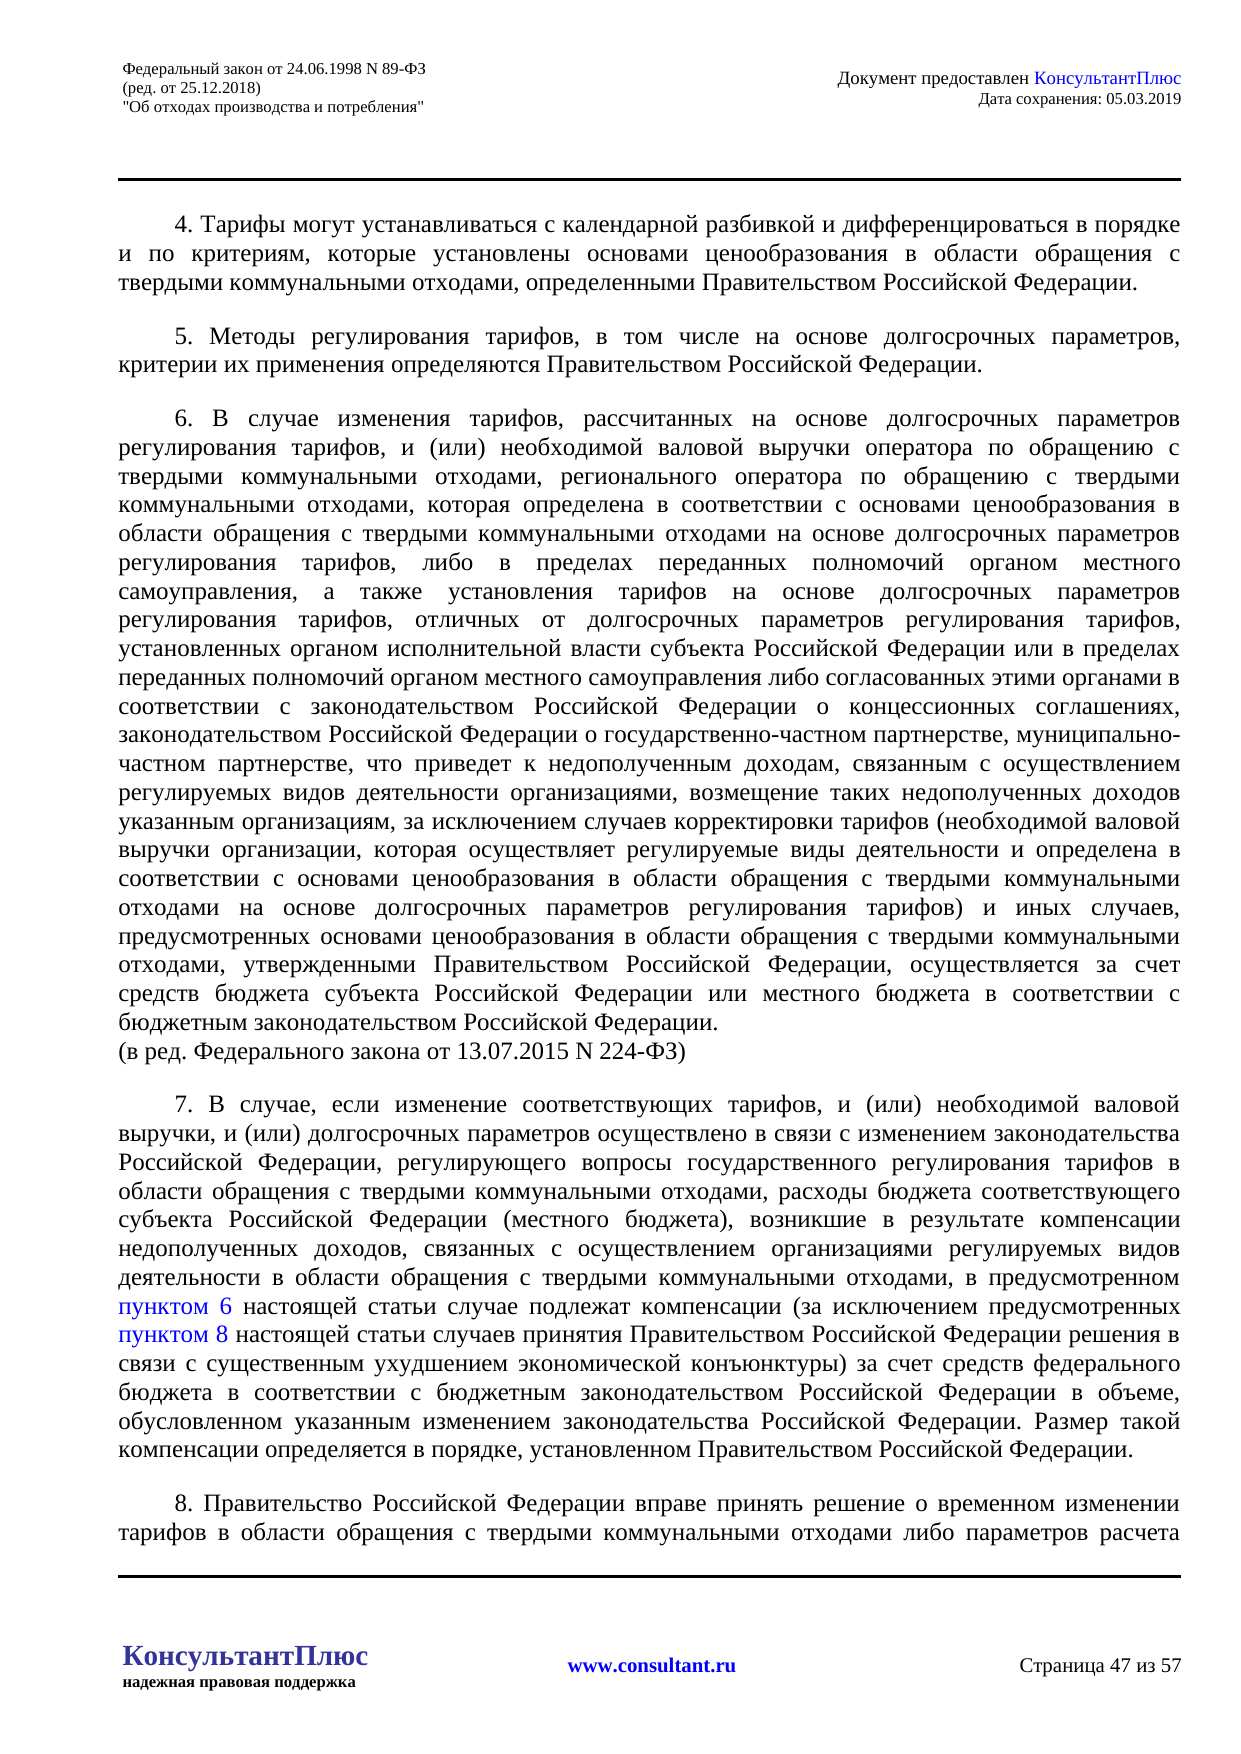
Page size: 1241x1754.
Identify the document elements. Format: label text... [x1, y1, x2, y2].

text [118, 1488, 1181, 1546]
text 6. В случае изменения тарифов, рассчитанных на основе долгосрочных параметров регулирования тарифов, и (или) необходимой валовой выручки оператора по обращению с твердыми коммунальными отходами, регионального оператора по обращению с твердыми коммунальными отходами, которая определена в соответствии с основами ценообразования в области обращения с твердыми коммунальными отходами на основе долгосрочных параметров регулирования тарифов, либо в пределах переданных полномочий органом местного самоуправления, а также установления тарифов на основе долгосрочных параметров регулирования тарифов, отличных от долгосрочных параметров регулирования тарифов, установленных органом исполнительной власти субъекта Российской Федерации или в пределах переданных полномочий органом местного самоуправления либо согласованных этими органами в соответствии с законодательством Российской Федерации о концессионных соглашениях, законодательством Российской Федерации о государственно-частном партнерстве, муниципально-частном партнерстве, что приведет к недополученным доходам, связанным с осуществлением регулируемых видов деятельности организациями, возмещение таких недополученных доходов указанным организациям, за исключением случаев корректировки тарифов (необходимой валовой выручки организации, которая осуществляет регулируемые виды деятельности и определена в соответствии с основами ценообразования в области обращения с твердыми коммунальными отходами на основе долгосрочных параметров регулирования тарифов) и иных случаев, предусмотренных основами ценообразования в области обращения с твердыми коммунальными отходами, утвержденными Правительством Российской Федерации, осуществляется за счет средств бюджета субъекта Российской Федерации или местного бюджета в соответствии с бюджетным законодательством Российской Федерации. [118, 403, 1181, 1036]
text 5. Методы регулирования тарифов, в том числе на основе долгосрочных параметров, критерии их применения определяются Правительством Российской Федерации. [118, 321, 1181, 378]
text 7. В случае, если изменение соответствующих тарифов, и (или) необходимой валовой выручки, и (или) долгосрочных параметров осуществлено в связи с изменением законодательства Российской Федерации, регулирующего вопросы государственного регулирования тарифов в области обращения с твердыми коммунальными отходами, расходы бюджета соответствующего субъекта Российской Федерации (местного бюджета), возникшие в результате компенсации недополученных доходов, связанных с осуществлением организациями регулируемых видов деятельности в области обращения с твердыми коммунальными отходами, в предусмотренном пунктом 6 настоящей статьи случае подлежат компенсации (за исключением предусмотренных пунктом 8 настоящей статьи случаев принятия Правительством Российской Федерации решения в связи с существенным ухудшением экономической конъюнктуры) за счет средств федерального бюджета в соответствии с бюджетным законодательством Российской Федерации в объеме, обусловленном указанным изменением законодательства Российской Федерации. Размер такой компенсации определяется в порядке, установленном Правительством Российской Федерации. [118, 1089, 1181, 1463]
text (в ред. Федерального закона от 13.07.2015 N 224-ФЗ) [118, 1036, 1181, 1064]
text 4. Тарифы могут устанавливаться с календарной разбивкой и дифференцироваться в порядке и по критериям, которые установлены основами ценообразования в области обращения с твердыми коммунальными отходами, определенными Правительством Российской Федерации. [118, 209, 1181, 296]
